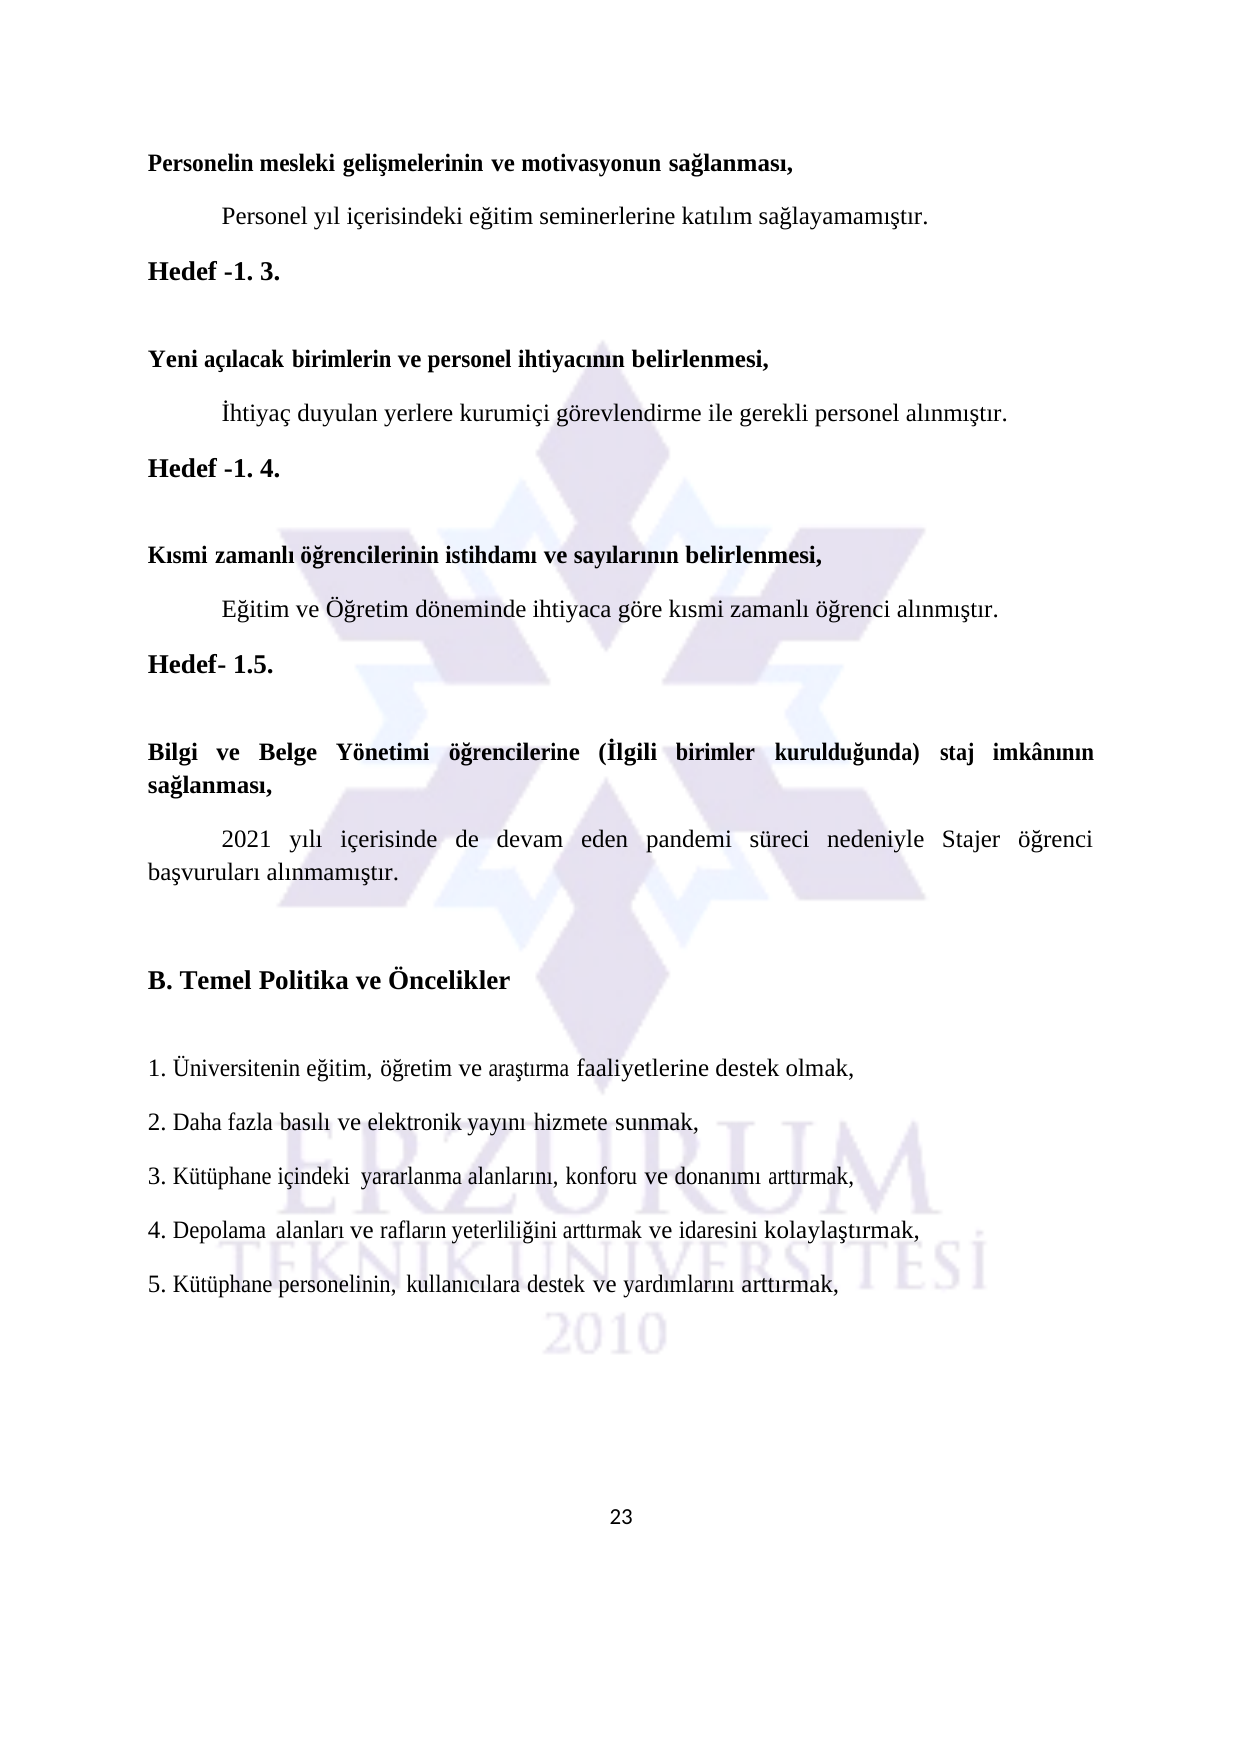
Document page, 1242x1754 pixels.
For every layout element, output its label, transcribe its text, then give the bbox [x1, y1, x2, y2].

text 3. Kütüphane içindeki yararlanma alanlarını, konforu ve donanımı arttırmak, [148, 1161, 1094, 1190]
subtitle B. Temel Politika ve Öncelikler [148, 964, 1094, 995]
text Kısmi zamanlı öğrencilerinin istihdamı ve sayılarının belirlenmesi, [148, 541, 1094, 569]
subtitle Hedef- 1.5. [148, 648, 1094, 679]
text Yeni açılacak birimlerin ve personel ihtiyacının belirlenmesi, [148, 344, 1094, 373]
text Eğitim ve Öğretim döneminde ihtiyaca göre kısmi zamanlı öğrenci alınmıştır. [148, 594, 1094, 623]
text 4. Depolama alanları ve rafların yeterliliğini arttırmak ve idaresini kolaylaştırmak, [148, 1215, 1094, 1244]
subtitle Hedef -1. 4. [148, 452, 1094, 483]
text 5. Kütüphane personelinin, kullanıcılara destek ve yardımlarını arttırmak, [148, 1269, 1094, 1297]
text İhtiyaç duyulan yerlere kurumiçi görevlendirme ile gerekli personel alınmıştır. [148, 398, 1094, 427]
text 2. Daha fazla basılı ve elektronik yayını hizmete sunmak, [148, 1107, 1094, 1136]
text 1. Üniversitenin eğitim, öğretim ve araştırma faaliyetlerine destek olmak, [148, 1053, 1094, 1082]
text 2021 yılı içerisinde de devam eden pandemi süreci nedeniyle Stajer öğrenci başvuruları alınmamıştır. [148, 824, 1094, 886]
text Personel yıl içerisindeki eğitim seminerlerine katılım sağlayamamıştır. [148, 201, 1094, 230]
text Bilgi ve Belge Yönetimi öğrencilerine (İlgili birimler kurulduğunda) staj imkânının sağlanması, [148, 737, 1094, 799]
text Personelin mesleki gelişmelerinin ve motivasyonun sağlanması, [148, 148, 1094, 176]
subtitle Hedef -1. 3. [148, 255, 1094, 286]
